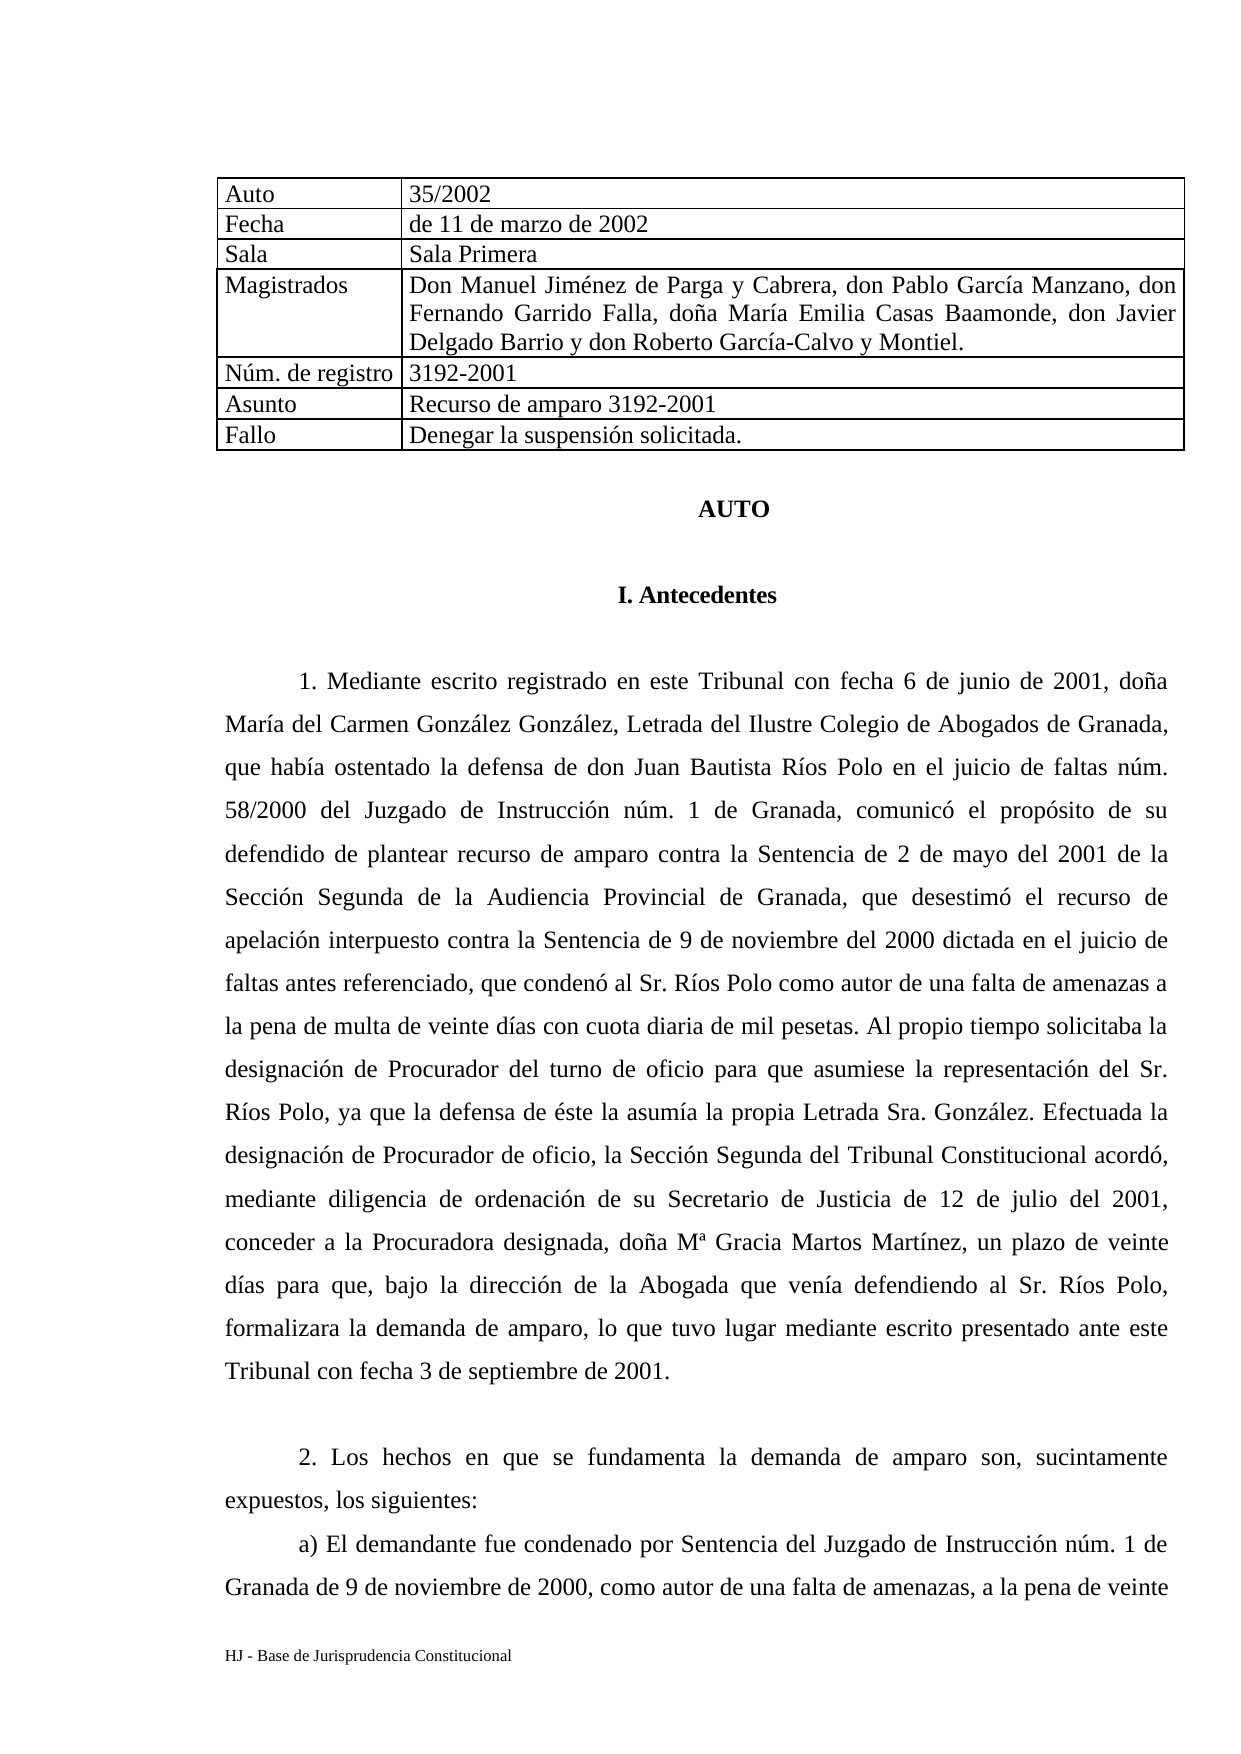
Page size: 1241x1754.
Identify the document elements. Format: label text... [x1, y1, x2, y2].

table_header Auto [218, 179, 401, 207]
table_cell Denegar la suspensión solicitada. [403, 420, 1183, 448]
table_header 35/2002 [402, 179, 1184, 207]
table_cell Don Manuel Jiménez de Parga y Cabrera, don Pablo García Manzano, don Fernando Garrido Falla, doña María Emilia Casas Baamonde, don Javier Delgado Barrio y don Roberto García-Calvo y Montiel. [403, 270, 1183, 356]
table_cell Recurso de amparo 3192-2001 [403, 389, 1183, 418]
table_cell 3192-2001 [403, 358, 1183, 387]
table_cell Sala Primera [402, 240, 1184, 268]
table_cell Asunto [218, 389, 401, 418]
text 1. Mediante escrito registrado en este Tribunal con fecha 6 de junio de 2001, doña María del Carmen González González, Letrada del Ilustre Colegio de Abogados de Granada, que había ostentado la defensa de don Juan Bautista Ríos Polo en el juicio de faltas núm. 58/2000 del Juzgado de Instrucción núm. 1 de Granada, comunicó el propósito de su defendido de plantear recurso de amparo contra la Sentencia de 2 de mayo del 2001 de la Sección Segunda de la Audiencia Provincial de Granada, que desestimó el recurso de apelación interpuesto contra la Sentencia de 9 de noviembre del 2000 dictada en el juicio de faltas antes referenciado, que condenó al Sr. Ríos Polo como autor de una falta de amenazas a la pena de multa de veinte días con cuota diaria de mil pesetas. Al propio tiempo solicitaba la designación de Procurador del turno de oficio para que asumiese la representación del Sr. Ríos Polo, ya que la defensa de éste la asumía la propia Letrada Sra. González. Efectuada la designación de Procurador de oficio, la Sección Segunda del Tribunal Constitucional acordó, mediante diligencia de ordenación de su Secretario de Justicia de 12 de julio del 2001, conceder a la Procuradora designada, doña Mª Gracia Martos Martínez, un plazo de veinte días para que, bajo la dirección de la Abogada que venía defendiendo al Sr. Ríos Polo, formalizara la demanda de amparo, lo que tuvo lugar mediante escrito presentado ante este Tribunal con fecha 3 de septiembre de 2001. [224, 666, 1169, 1385]
text I. Antecedentes [224, 580, 1169, 609]
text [224, 1529, 1169, 1601]
text AUTO [224, 494, 1169, 522]
table_cell Sala [218, 240, 401, 268]
table_cell Magistrados [218, 270, 401, 356]
table_cell de 11 de marzo de 2002 [402, 209, 1184, 238]
table_cell Fecha [218, 209, 401, 238]
text 2. Los hechos en que se fundamenta la demanda de amparo son, sucintamente expuestos, los siguientes: [224, 1442, 1169, 1514]
table_cell Núm. de registro [218, 358, 401, 387]
table_cell Fallo [218, 420, 401, 448]
